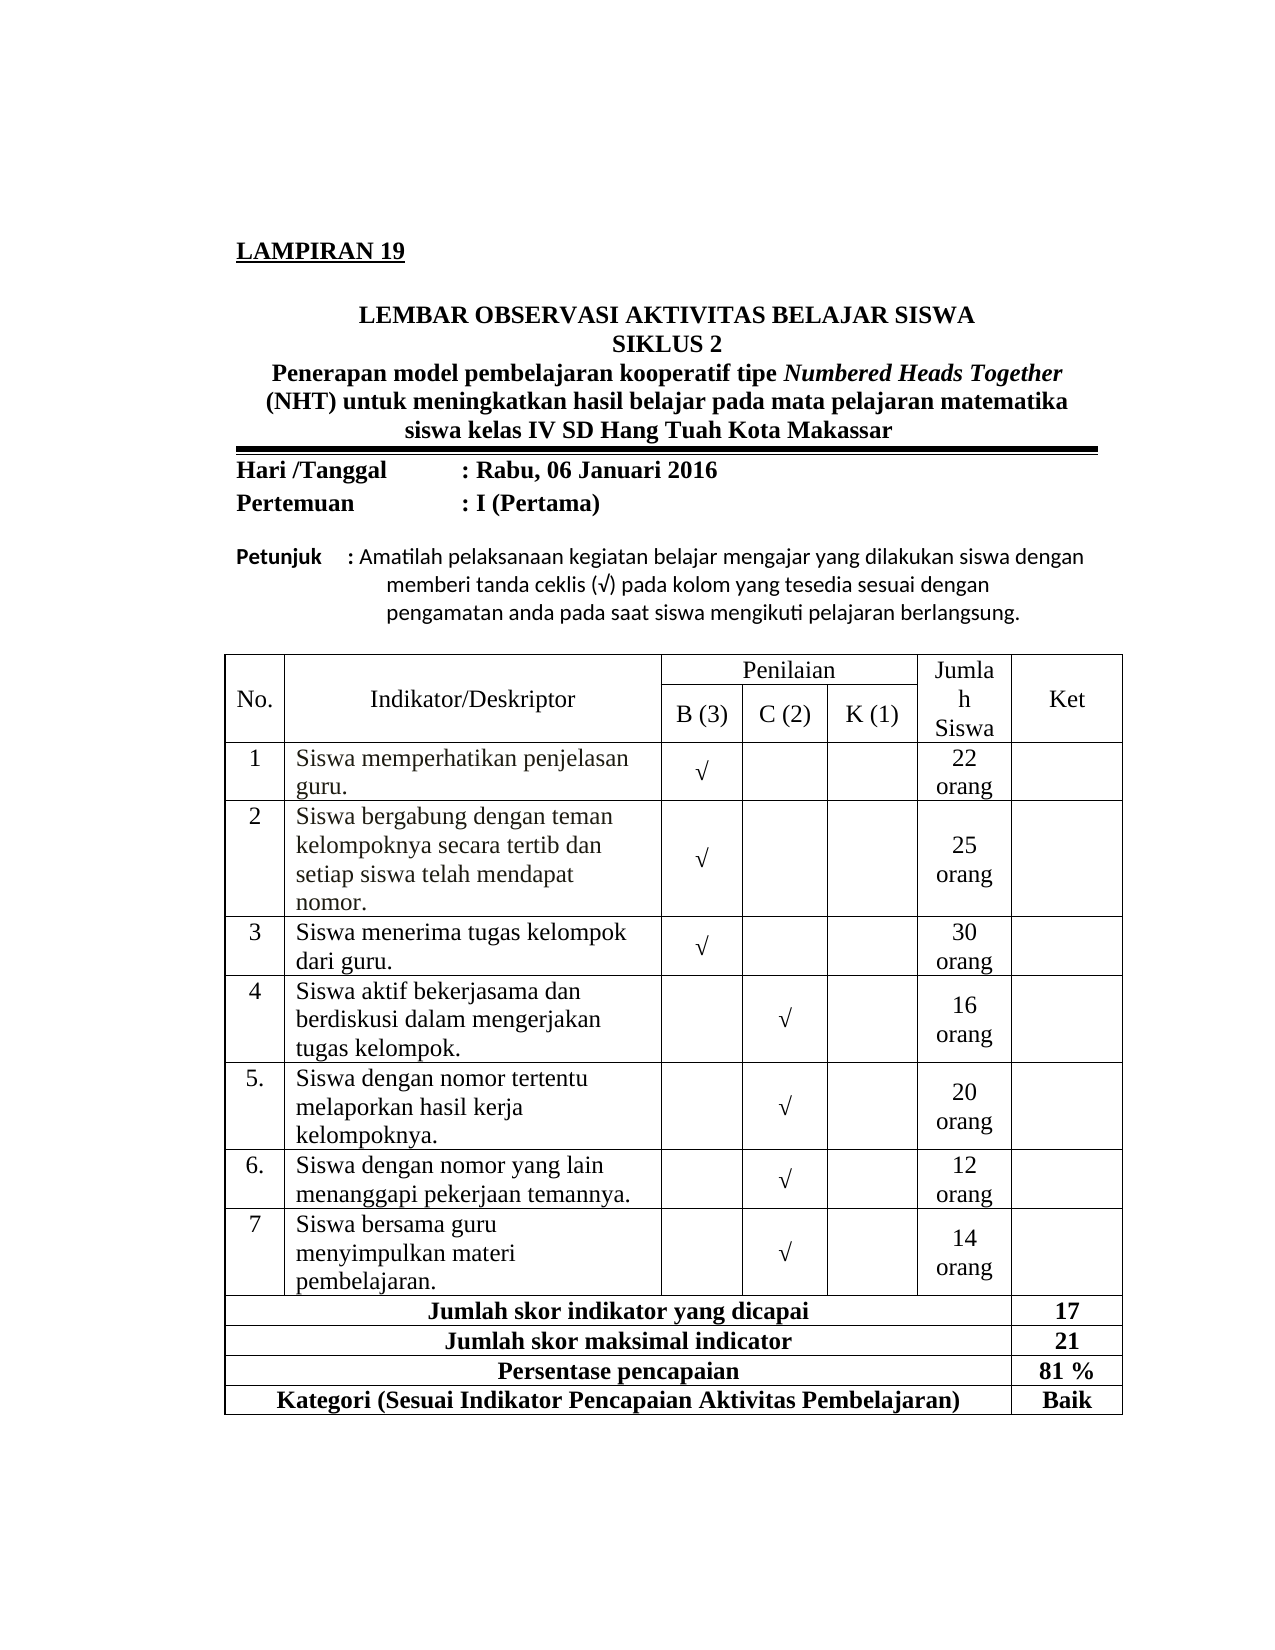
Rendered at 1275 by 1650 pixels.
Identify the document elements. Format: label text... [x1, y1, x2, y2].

table_cell 14 orang [918, 1209, 1011, 1295]
table_cell 22 orang [918, 743, 1011, 800]
table_cell B (3) [662, 685, 742, 742]
table_header Penilaian [662, 655, 917, 684]
table_cell √ [662, 801, 742, 916]
table_cell [1012, 976, 1122, 1062]
table_cell 16 orang [918, 976, 1011, 1062]
table_cell 5. [226, 1063, 284, 1149]
table_cell 3 [226, 917, 284, 975]
table_cell 17 [1012, 1296, 1122, 1325]
list Hari /Tanggal : Rabu, 06 Januari 2016 [236, 455, 1098, 484]
table_cell Jumlah skor indikator yang dicapai [226, 1296, 1011, 1325]
table_cell √ [662, 917, 742, 975]
table_cell C (2) [743, 685, 827, 742]
table_cell Siswa menerima tugas kelompok dari guru. [285, 917, 661, 975]
table_cell [828, 1150, 917, 1208]
text LAMPIRAN 19 [236, 236, 1098, 265]
table_cell 7 [226, 1209, 284, 1295]
table_cell [1012, 917, 1122, 975]
table_cell 30 orang [918, 917, 1011, 975]
table_cell [1012, 743, 1122, 800]
table_cell √ [743, 1150, 827, 1208]
table_cell [1012, 1063, 1122, 1149]
table_cell 4 [226, 976, 284, 1062]
table_cell Baik [1012, 1386, 1122, 1414]
table_cell Siswa bergabung dengan teman kelompoknya secara tertib dan setiap siswa telah mendapat nomor. [285, 801, 661, 916]
table_cell Kategori (Sesuai Indikator Pencapaian Aktivitas Pembelajaran) [226, 1386, 1011, 1414]
table_cell K (1) [828, 685, 917, 742]
text SIKLUS 2 [236, 329, 1098, 358]
table_cell [828, 976, 917, 1062]
table_cell [828, 1063, 917, 1149]
table_cell [743, 801, 827, 916]
table_cell 12 orang [918, 1150, 1011, 1208]
table_cell Persentase pencapaian [226, 1356, 1011, 1384]
table_cell 81 % [1012, 1356, 1122, 1384]
table_cell [1012, 1150, 1122, 1208]
table_cell 1 [226, 743, 284, 800]
list Pertemuan : I (Pertama) [236, 488, 1098, 517]
table_cell √ [743, 1209, 827, 1295]
table_cell 21 [1012, 1326, 1122, 1355]
table_cell [828, 917, 917, 975]
table_cell [828, 1209, 917, 1295]
table_cell [1012, 801, 1122, 916]
table_cell [828, 743, 917, 800]
table_cell 2 [226, 801, 284, 916]
table_cell [743, 743, 827, 800]
table_cell 25 orang [918, 801, 1011, 916]
text LEMBAR OBSERVASI AKTIVITAS BELAJAR SISWA [236, 300, 1098, 329]
table_cell [1012, 1209, 1122, 1295]
table_cell [662, 1150, 742, 1208]
text Petunjuk : Amatilah pelaksanaan kegiatan belajar mengajar yang dilakukan siswa dengan memberi tanda ceklis (√) pada kolom yang tesedia sesuai dengan pengamatan anda pada saat siswa mengikuti pelajaran berlangsung. [236, 542, 1098, 626]
table_cell Siswa memperhatikan penjelasan guru. [285, 743, 661, 800]
table_cell √ [743, 976, 827, 1062]
table_cell √ [743, 1063, 827, 1149]
table_cell [662, 1063, 742, 1149]
table_cell 20 orang [918, 1063, 1011, 1149]
table_header Indikator/Deskriptor [285, 655, 661, 742]
table_cell Siswa dengan nomor tertentu melaporkan hasil kerja kelompoknya. [285, 1063, 661, 1149]
table_cell [662, 976, 742, 1062]
table_cell [743, 917, 827, 975]
text Penerapan model pembelajaran kooperatif tipe Numbered Heads Together (NHT) untuk meningkatkan hasil belajar pada mata pelajaran matematika siswa kelas IV SD Hang Tuah Kota Makassar [236, 358, 1098, 446]
table_cell √ [662, 743, 742, 800]
table_header Ket [1012, 655, 1122, 742]
table_cell 6. [226, 1150, 284, 1208]
table_cell Jumlah skor maksimal indicator [226, 1326, 1011, 1355]
table_cell [662, 1209, 742, 1295]
table_header Jumlah Siswa [918, 655, 1011, 742]
table_header No. [226, 655, 284, 742]
table_cell Siswa dengan nomor yang lain menanggapi pekerjaan temannya. [285, 1150, 661, 1208]
table_cell Siswa bersama guru menyimpulkan materi pembelajaran. [285, 1209, 661, 1295]
table_cell [828, 801, 917, 916]
table_cell Siswa aktif bekerjasama dan berdiskusi dalam mengerjakan tugas kelompok. [285, 976, 661, 1062]
